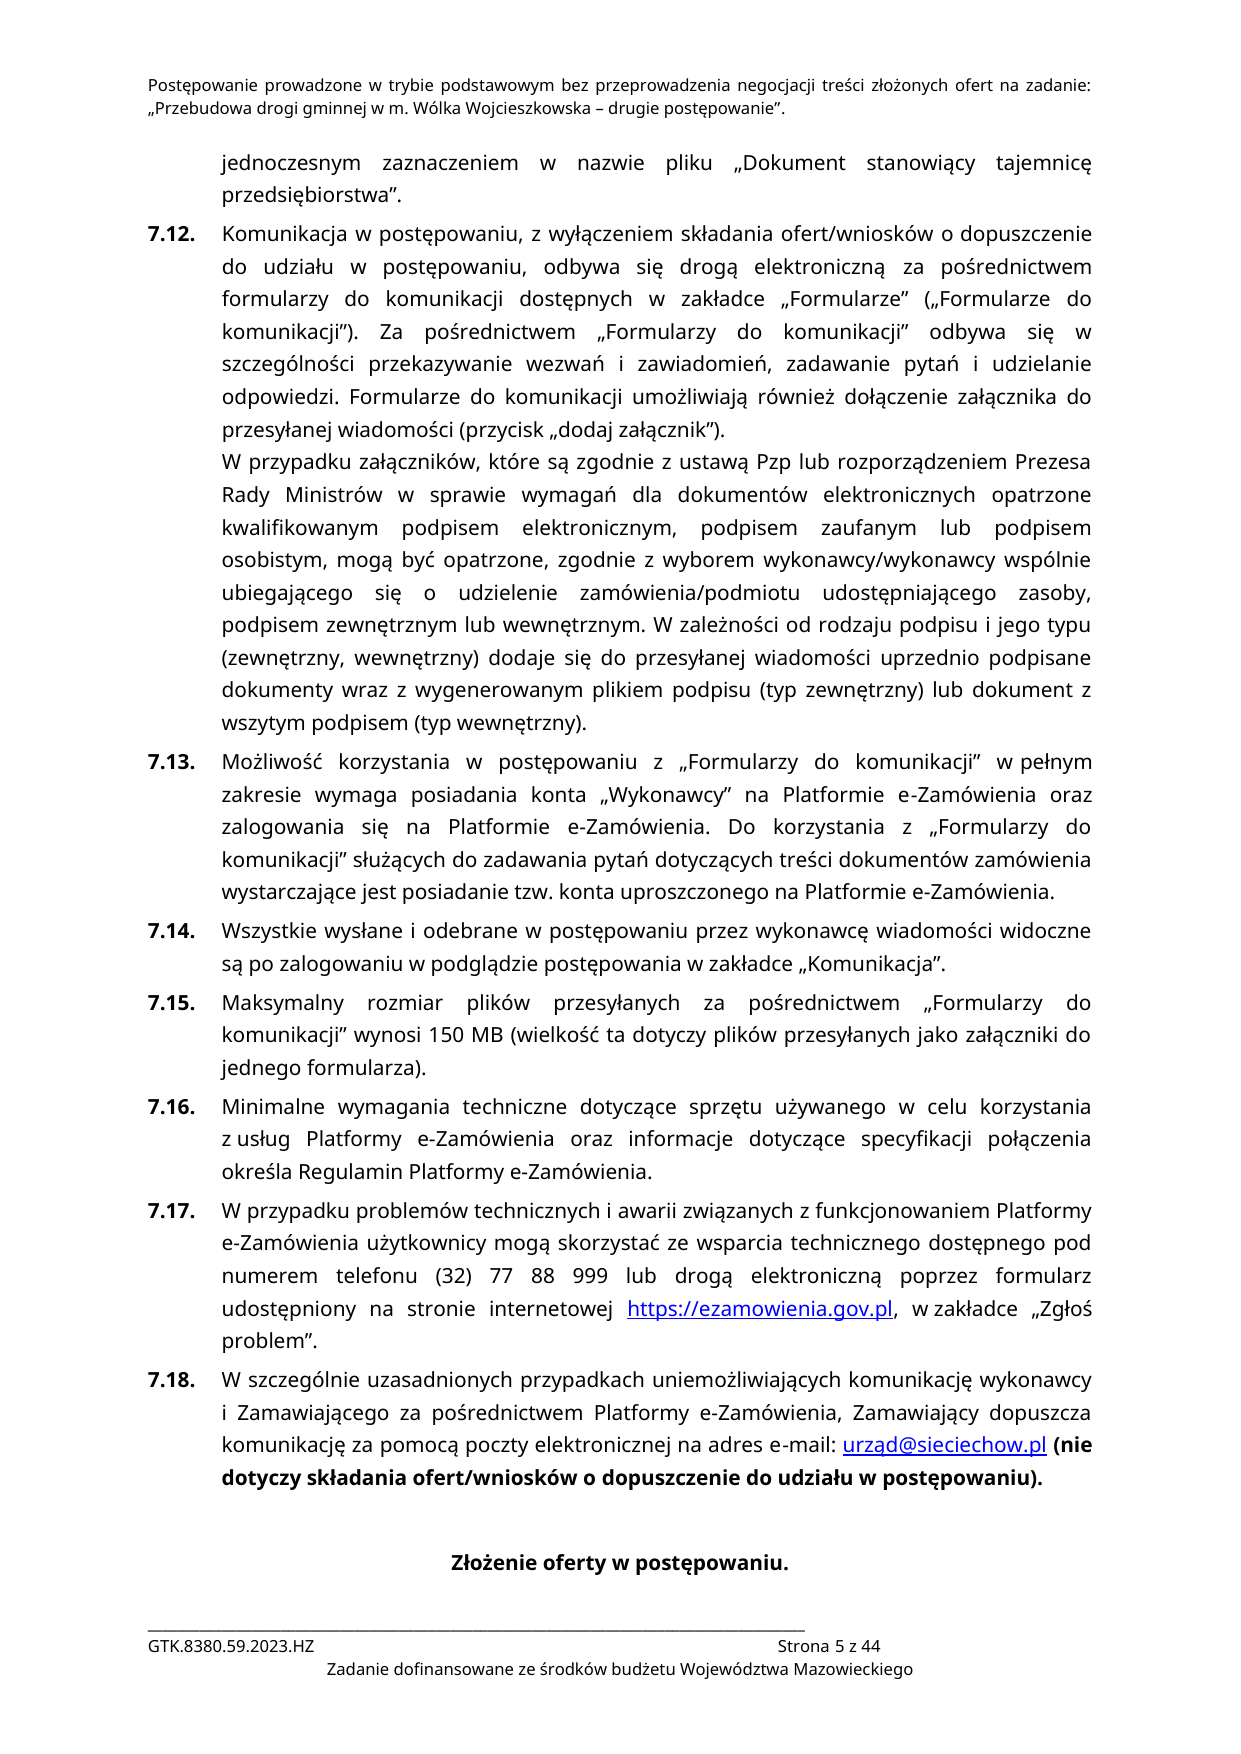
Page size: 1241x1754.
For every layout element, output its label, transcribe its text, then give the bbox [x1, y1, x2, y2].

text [148, 148, 1092, 209]
text W przypadku załączników, które są zgodnie z ustawą Pzp lub rozporządzeniem Prezesa Rady Ministrów w sprawie wymagań dla dokumentów elektronicznych opatrzone kwalifikowanym podpisem elektronicznym, podpisem zaufanym lub podpisem osobistym, mogą być opatrzone, zgodnie z wyborem wykonawcy/wykonawcy wspólnie ubiegającego się o udzielenie zamówienia/podmiotu udostępniającego zasoby, podpisem zewnętrznym lub wewnętrznym. W zależności od rodzaju podpisu i jego typu (zewnętrzny, wewnętrzny) dodaje się do przesyłanej wiadomości uprzednio podpisane dokumenty wraz z wygenerowanym plikiem podpisu (typ zewnętrzny) lub dokument z wszytym podpisem (typ wewnętrzny). [148, 447, 1092, 737]
text 7.17. W przypadku problemów technicznych i awarii związanych z funkcjonowaniem Platformy e-Zamówienia użytkownicy mogą skorzystać ze wsparcia technicznego dostępnego pod numerem telefonu (32) 77 88 999 lub drogą elektroniczną poprzez formularz udostępniony na stronie internetowej https://ezamowienia.gov.pl, w zakładce „Zgłoś problem”. [148, 1196, 1092, 1355]
text 7.18. W szczególnie uzasadnionych przypadkach uniemożliwiających komunikację wykonawcy i Zamawiającego za pośrednictwem Platformy e-Zamówienia, Zamawiający dopuszcza komunikację za pomocą poczty elektronicznej na adres e-mail: urząd@sieciechow.pl (nie dotyczy składania ofert/wniosków o dopuszczenie do udziału w postępowaniu). [148, 1365, 1092, 1491]
text 7.12. Komunikacja w postępowaniu, z wyłączeniem składania ofert/wniosków o dopuszczenie do udziału w postępowaniu, odbywa się drogą elektroniczną za pośrednictwem formularzy do komunikacji dostępnych w zakładce „Formularze” („Formularze do komunikacji”). Za pośrednictwem „Formularzy do komunikacji” odbywa się w szczególności przekazywanie wezwań i zawiadomień, zadawanie pytań i udzielanie odpowiedzi. Formularze do komunikacji umożliwiają również dołączenie załącznika do przesyłanej wiadomości (przycisk „dodaj załącznik”). [148, 219, 1092, 443]
text 7.16. Minimalne wymagania techniczne dotyczące sprzętu używanego w celu korzystania z usług Platformy e-Zamówienia oraz informacje dotyczące specyfikacji połączenia określa Regulamin Platformy e-Zamówienia. [148, 1092, 1092, 1186]
text 7.15. Maksymalny rozmiar plików przesyłanych za pośrednictwem „Formularzy do komunikacji” wynosi 150 MB (wielkość ta dotyczy plików przesyłanych jako załączniki do jednego formularza). [148, 988, 1092, 1081]
text Złożenie oferty w postępowaniu. [148, 1548, 1092, 1577]
text 7.13. Możliwość korzystania w postępowaniu z „Formularzy do komunikacji” w pełnym zakresie wymaga posiadania konta „Wykonawcy” na Platformie e-Zamówienia oraz zalogowania się na Platformie e-Zamówienia. Do korzystania z „Formularzy do komunikacji” służących do zadawania pytań dotyczących treści dokumentów zamówienia wystarczające jest posiadanie tzw. konta uproszczonego na Platformie e-Zamówienia. [148, 747, 1092, 906]
text 7.14. Wszystkie wysłane i odebrane w postępowaniu przez wykonawcę wiadomości widoczne są po zalogowaniu w podglądzie postępowania w zakładce „Komunikacja”. [148, 916, 1092, 977]
